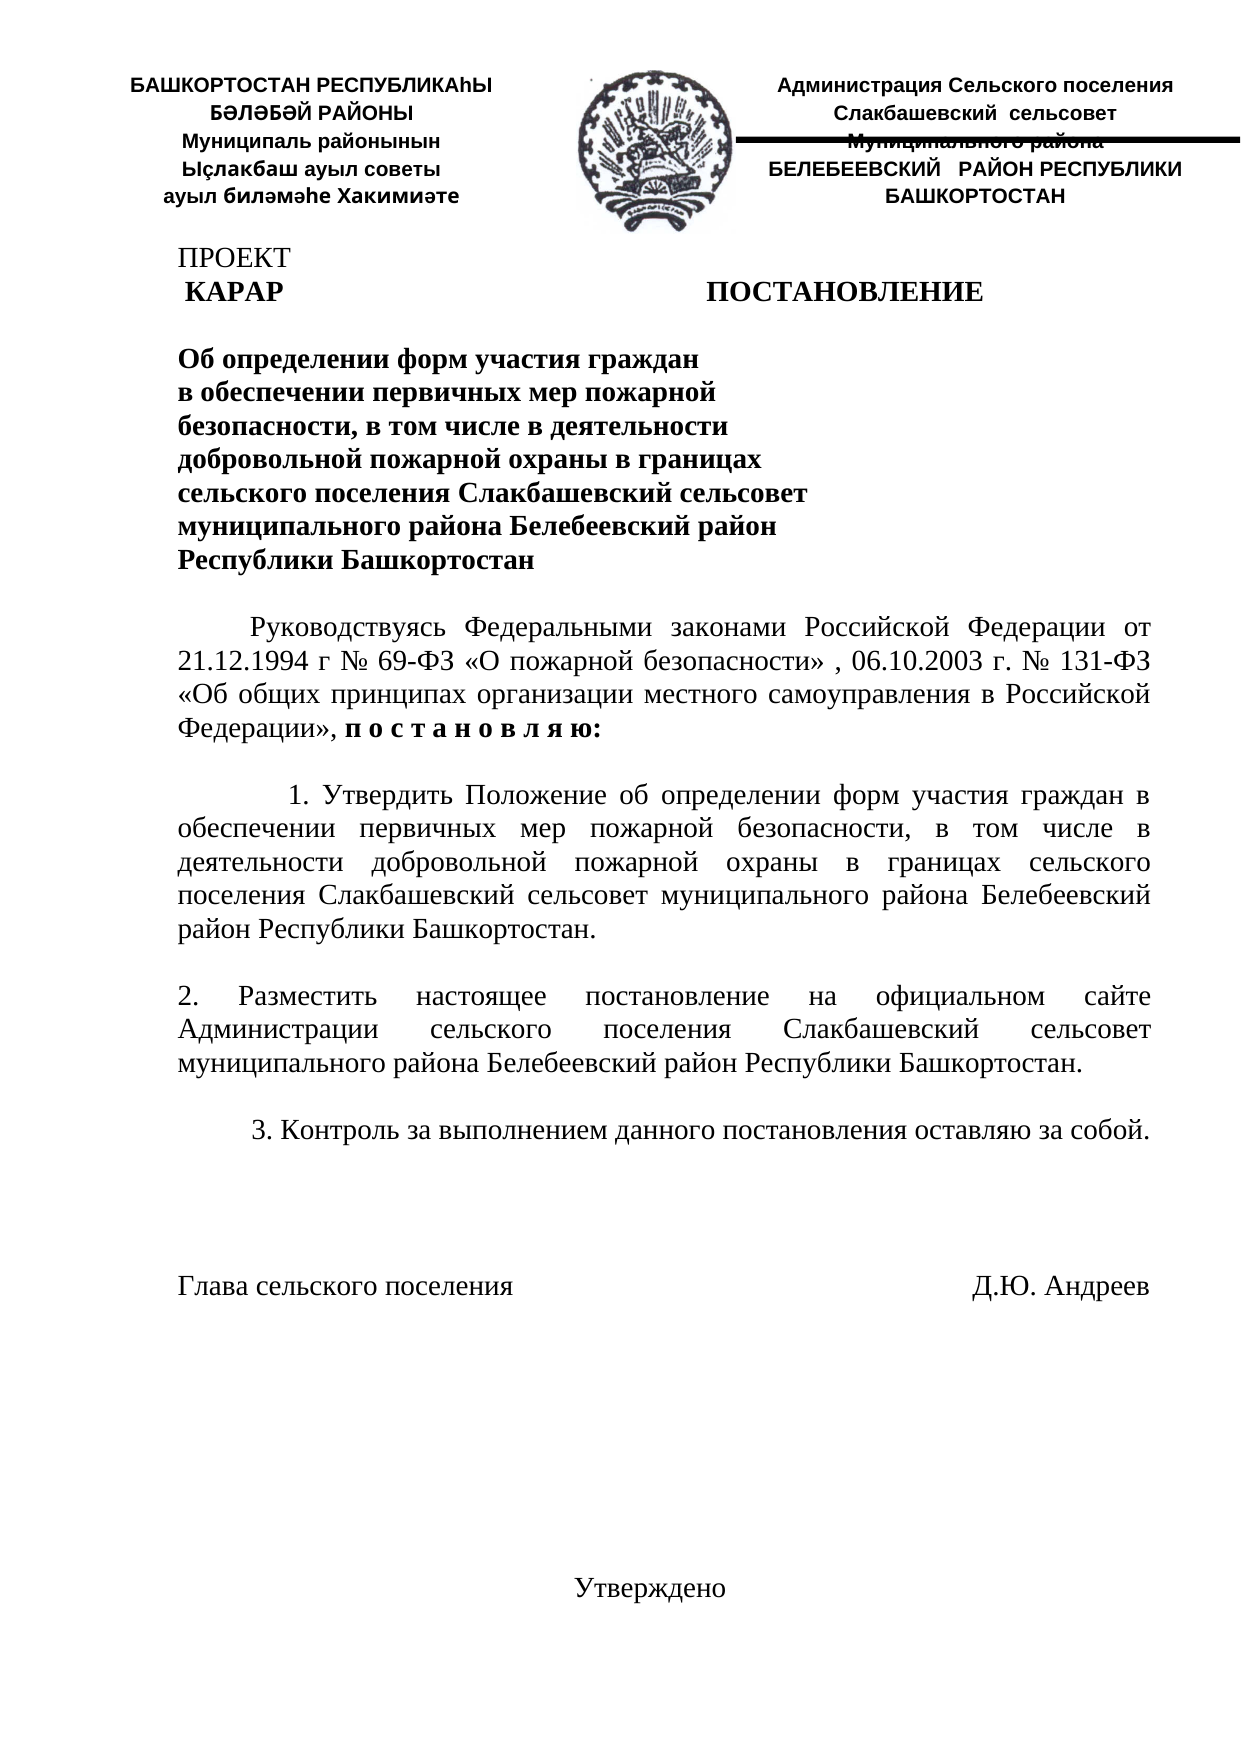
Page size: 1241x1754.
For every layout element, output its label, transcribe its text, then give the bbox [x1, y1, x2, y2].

text муниципального района Белебеевский район [177, 508, 1152, 542]
text КАРАР постановление [177, 274, 1152, 307]
text 3. Контроль за выполнением данного постановления оставляю за собой. [177, 1112, 1152, 1146]
text Глава сельского поселения Д.Ю. Андреев [177, 1268, 1152, 1302]
picture [576, 70, 736, 234]
text Администрация Сельского поселения Слакбашевский сельсовет Муниципального района [764, 70, 1187, 154]
text ауыл биләмәhе Хакимиәте [89, 182, 534, 209]
text 2. Разместить настоящее постановление на официальном сайте Администрации сельского поселения Слакбашевский сельсовет муниципального района Белебеевский район Республики Башкортостан. [177, 944, 1152, 1079]
text БЕЛЕБЕЕВСКИЙ РАЙОН РЕСПУБЛИКИ БАШКОРТОСТАН [764, 154, 1187, 209]
text Ыçлакбаш ауыл советы [89, 154, 534, 182]
text Республики Башкортостан [177, 542, 1152, 576]
text Муниципаль районынын [89, 126, 534, 154]
text Руководствуясь Федеральными законами Российской Федерации от 21.12.1994 г № 69-ФЗ «О пожарной безопасности» , 06.10.2003 г. № 131-ФЗ «Об общих принципах организации местного самоуправления в Российской Федерации», п о с т а н о в л я ю: [177, 576, 1152, 743]
text БAШКОРТОСТАН РЕСПУБЛИКAhЫ БӘЛӘБӘЙ РАЙОНЫ [89, 70, 534, 126]
text ПРОЕКТ [177, 173, 1152, 274]
text Утверждено [177, 1570, 1122, 1604]
text 1. Утвердить Положение об определении форм участия граждан в обеспечении первичных мер пожарной безопасности, в том числе в деятельности добровольной пожарной охраны в границах сельского поселения Слакбашевский сельсовет муниципального района Белебеевский район Республики Башкортостан. [177, 743, 1152, 944]
text Об определении форм участия граждан в обеспечении первичных мер пожарной безопасности, в том числе в деятельности добровольной пожарной охраны в границах сельского поселения Слакбашевский сельсовет [177, 341, 1152, 508]
